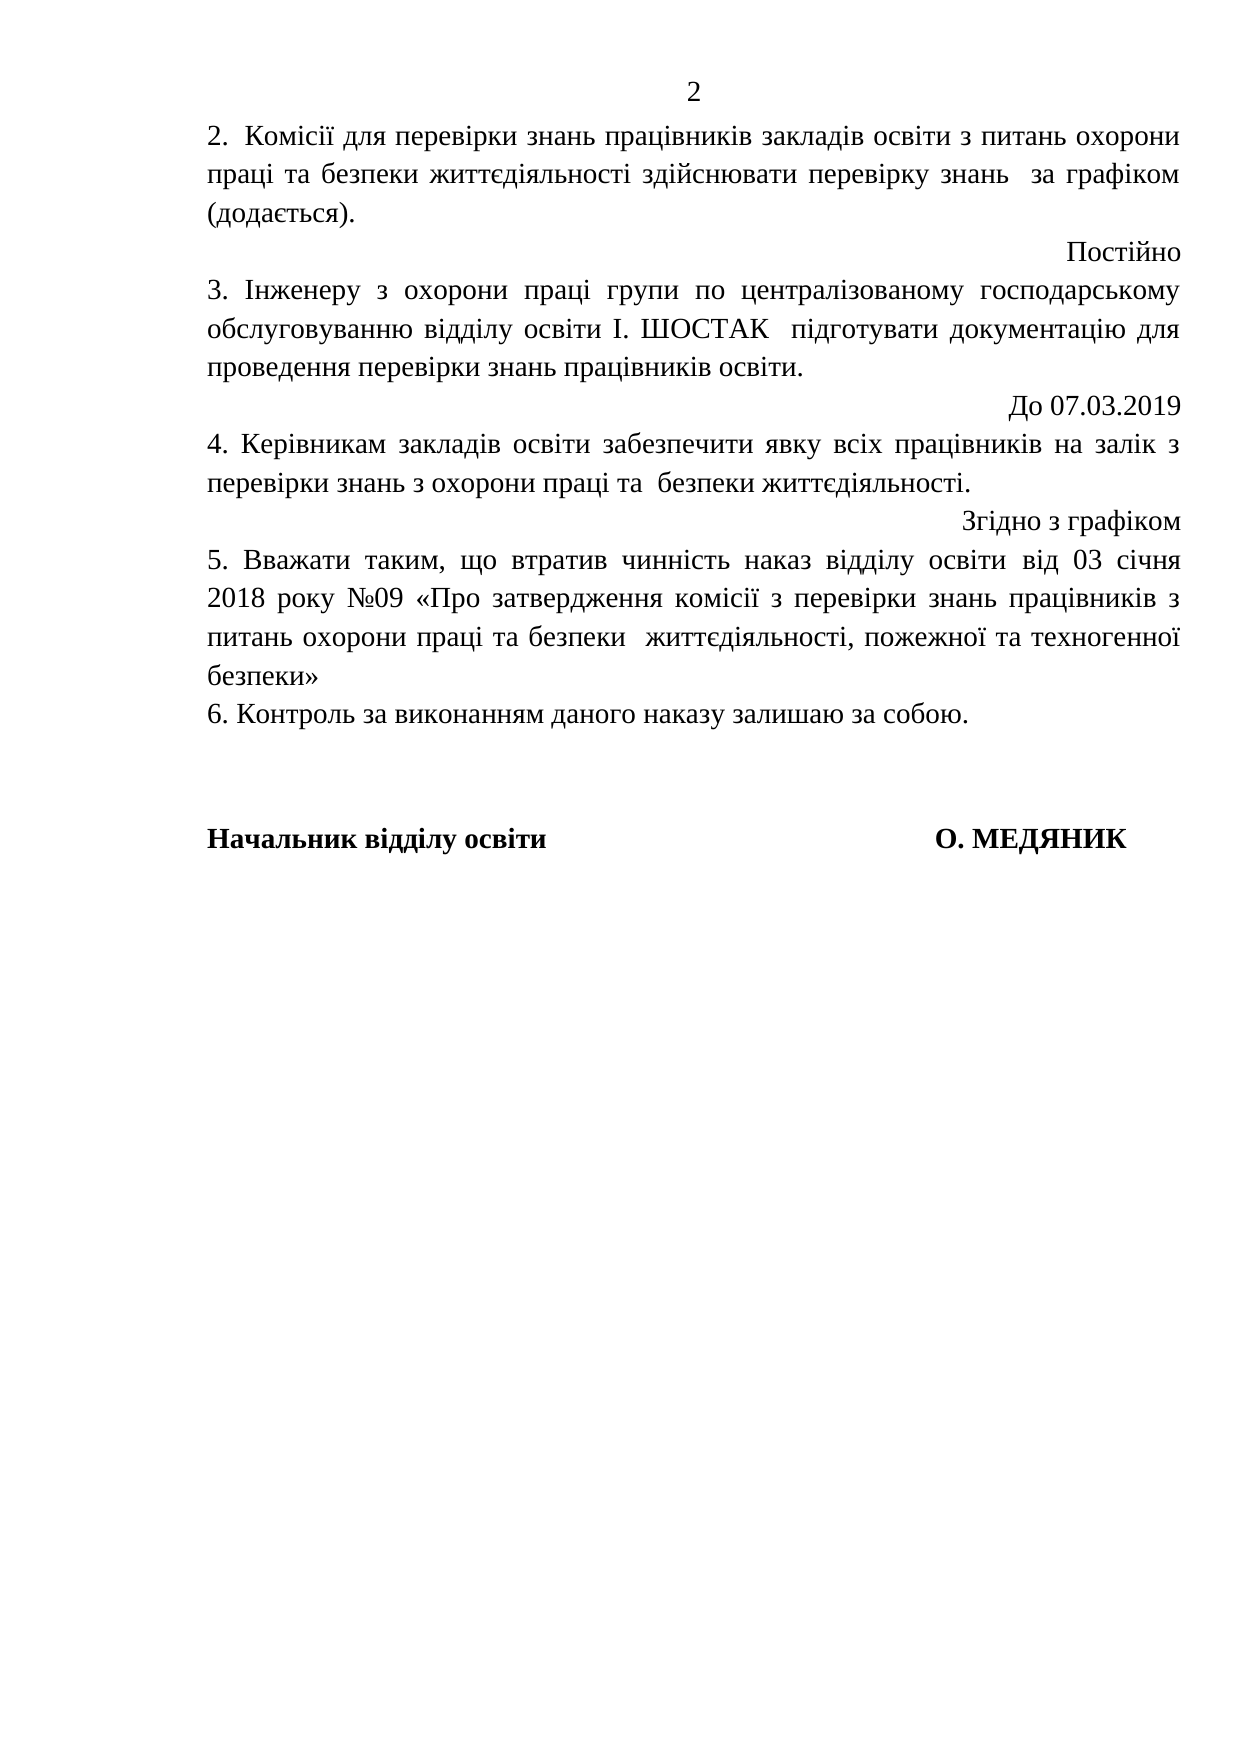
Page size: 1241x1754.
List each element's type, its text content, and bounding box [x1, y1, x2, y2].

text Згідно з графіком [207, 503, 1181, 537]
text До 07.03.2019 [207, 388, 1181, 421]
text Начальник відділу освіти О. МЕДЯНИК [207, 821, 1181, 854]
text 3. Інженеру з охорони праці групи по централізованому господарському обслуговуванню відділу освіти І. ШОСТАК підготувати документацію для проведення перевірки знань працівників освіти. [207, 272, 1181, 383]
list Постійно [244, 234, 1181, 267]
text 4. Керівникам закладів освіти забезпечити явку всіх працівників на залік з перевірки знань з охорони праці та безпеки життєдіяльності. [207, 426, 1181, 498]
text 5. Вважати таким, що втратив чинність наказ відділу освіти від 03 січня 2018 року №09 «Про затвердження комісії з перевірки знань працівників з питань охорони праці та безпеки життєдіяльності, пожежної та техногенної безпеки» [207, 542, 1181, 691]
list Комісії для перевірки знань працівників закладів освіти з питань охорони праці та безпеки життєдіяльності здійснювати перевірку знань за графіком (додається). [207, 118, 1181, 229]
text 6. Контроль за виконанням даного наказу залишаю за собою. [207, 696, 1181, 730]
